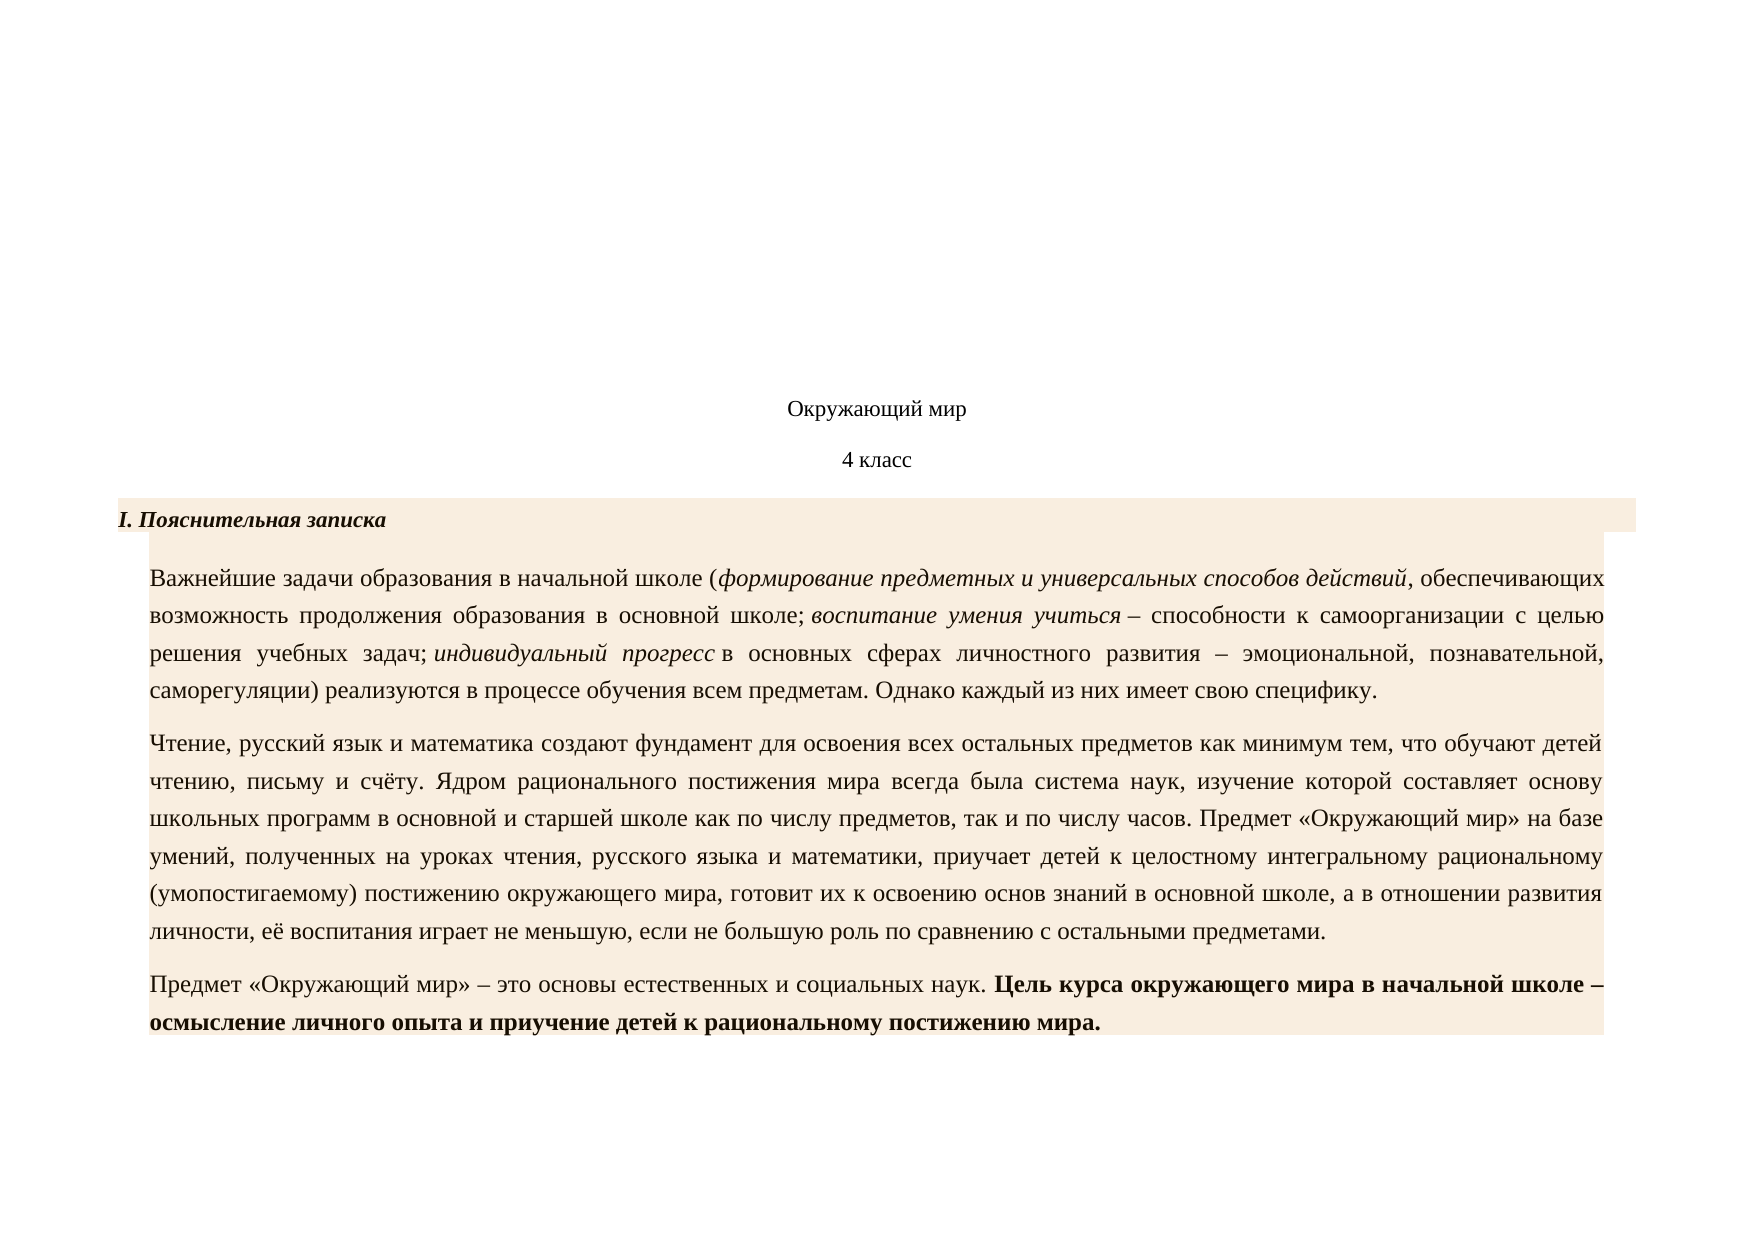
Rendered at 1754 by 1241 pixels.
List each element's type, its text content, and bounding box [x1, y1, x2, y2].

text Предмет «Окружающий мир» – это основы естественных и социальных наук. Цель курса окружающего мира в начальной школе – осмысление личного опыта и приучение детей к рациональному постижению мира. [149, 960, 1604, 1035]
text Важнейшие задачи образования в начальной школе (формирование предметных и универсальных способов действий, обеспечивающих возможность продолжения образования в основной школе; воспитание умения учиться – способности к самоорганизации с целью решения учебных задач; индивидуальный прогресс в основных сферах личностного развития – эмоциональной, познавательной, саморегуляции) реализуются в процессе обучения всем предметам. Однако каждый из них имеет свою специфику. [149, 554, 1604, 704]
text Чтение, русский язык и математика создают фундамент для освоения всех остальных предметов как минимум тем, что обучают детей чтению, письму и счёту. Ядром рационального постижения мира всегда была система наук, изучение которой составляет основу школьных программ в основной и старшей школе как по числу предметов, так и по числу часов. Предмет «Окружающий мир» на базе умений, полученных на уроках чтения, русского языка и математики, приучает детей к целостному интегральному рациональному (умопостигаемому) постижению окружающего мира, готовит их к освоению основ знаний в основной школе, а в отношении развития личности, её воспитания играет не меньшую, если не большую роль по сравнению с остальными предметами. [149, 720, 1604, 945]
text Окружающий мир [118, 395, 1636, 421]
subtitle I. Пояснительная записка [118, 498, 1636, 532]
text 4 класс [118, 446, 1636, 472]
